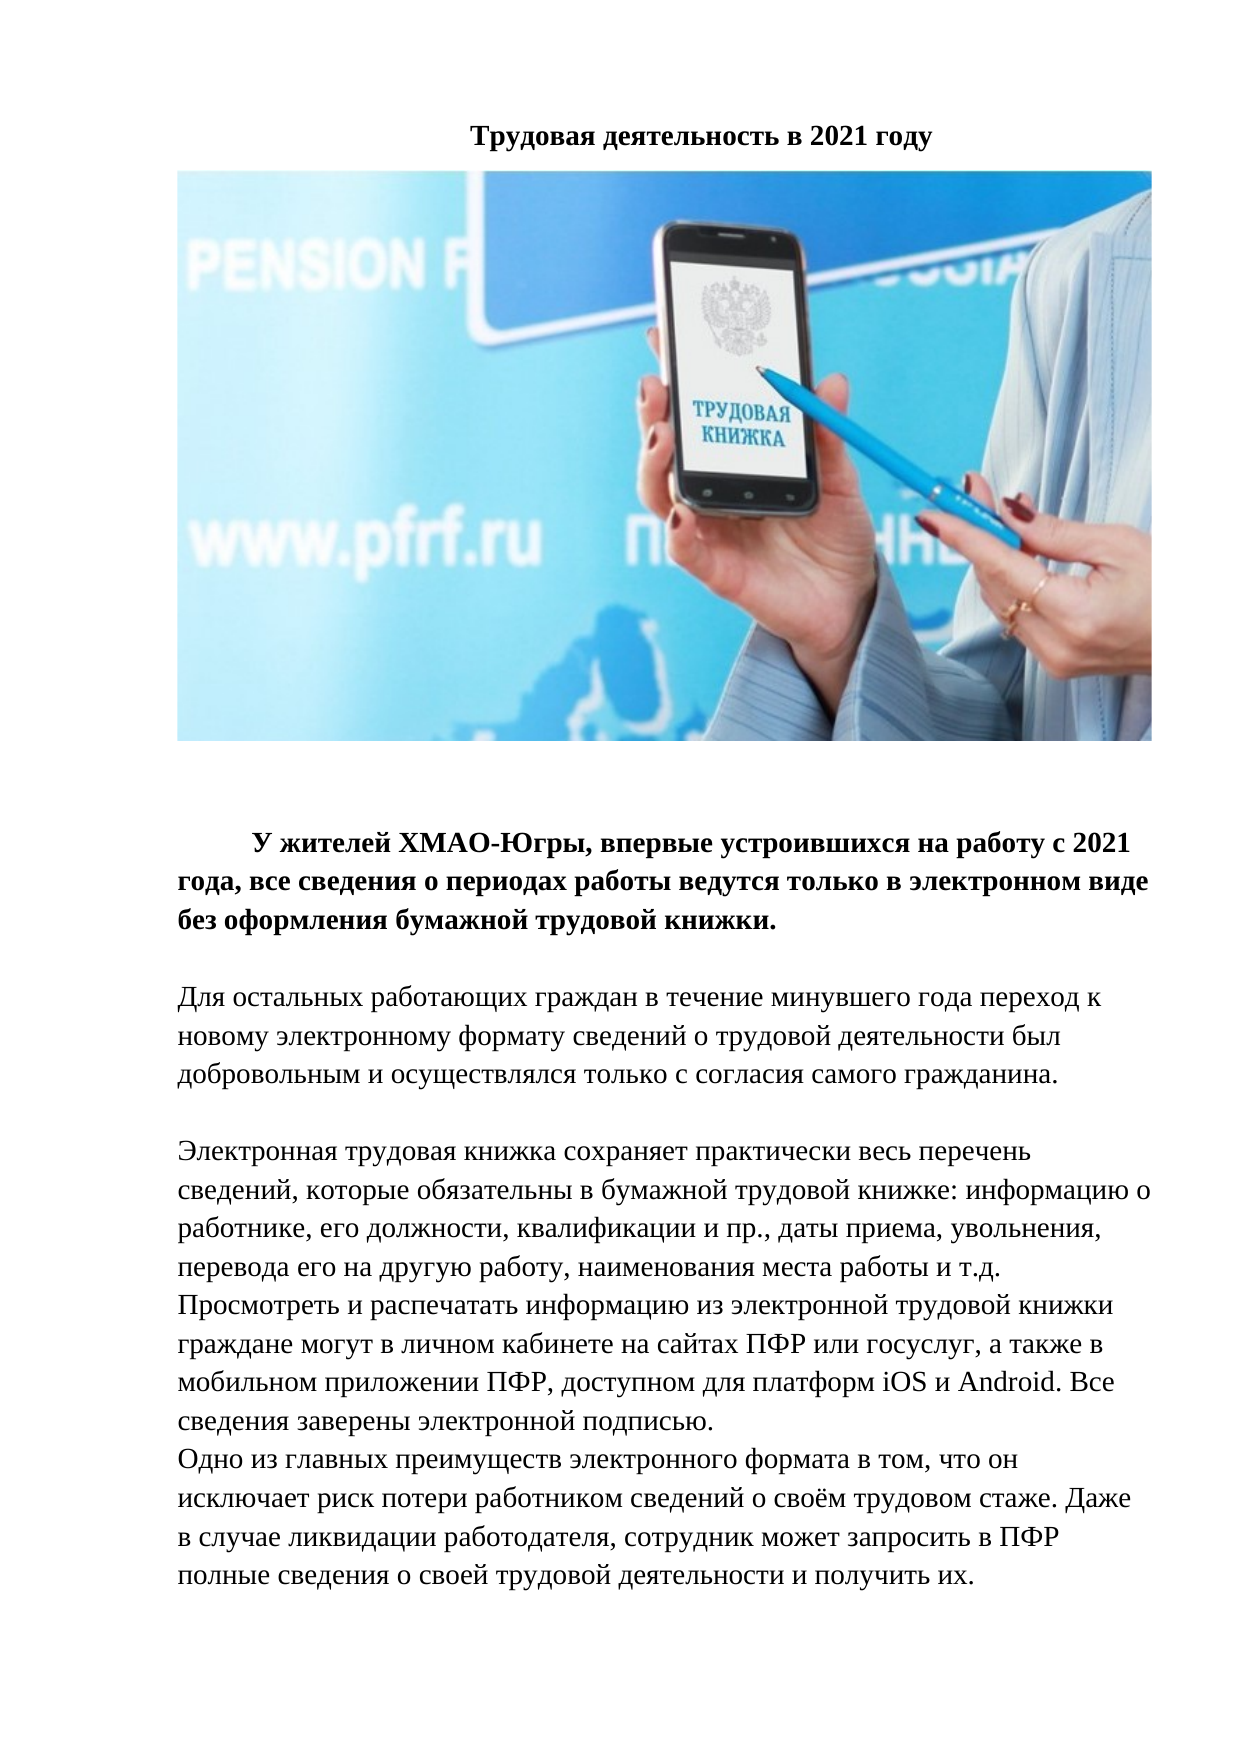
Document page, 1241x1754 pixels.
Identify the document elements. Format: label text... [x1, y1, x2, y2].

text Трудовая деятельность в 2021 году [177, 118, 1152, 152]
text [177, 825, 1152, 1629]
picture [177, 170, 1152, 741]
